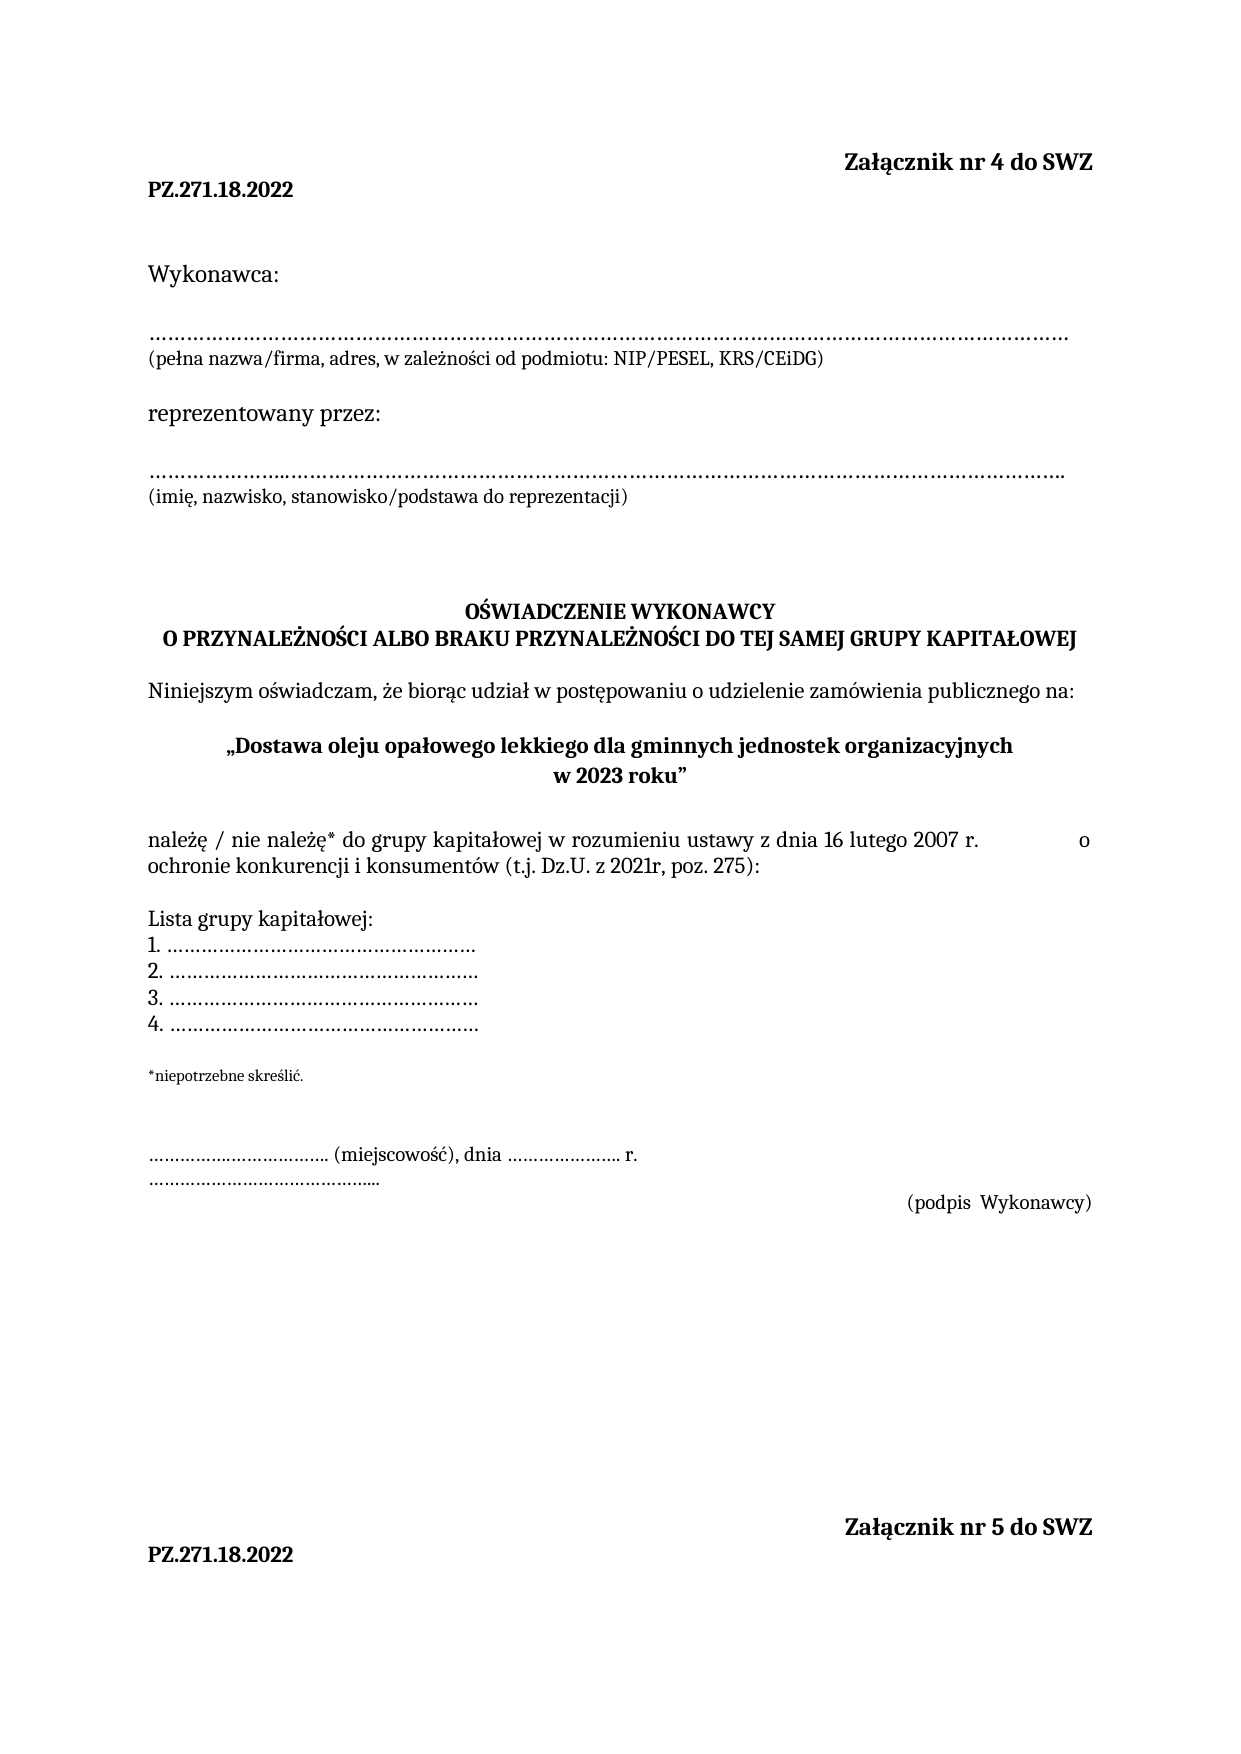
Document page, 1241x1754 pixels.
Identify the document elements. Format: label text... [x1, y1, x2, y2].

text (imię, nazwisko, stanowisko/podstawa do reprezentacji) [148, 485, 1093, 509]
text Lista grupy kapitałowej: [148, 906, 1093, 932]
text OŚWIADCZENIE WYKONAWCY [148, 599, 1093, 625]
text PZ.271.18.2022 [148, 1541, 1093, 1568]
text Wykonawca: [148, 260, 1093, 289]
text 1. ……………………………………………… [148, 932, 1093, 958]
text O PRZYNALEŻNOŚCI ALBO BRAKU PRZYNALEŻNOŚCI DO TEJ SAMEJ GRUPY KAPITAŁOWEJ [148, 625, 1093, 652]
text reprezentowany przez: [148, 398, 1093, 427]
text PZ.271.18.2022 [148, 176, 1093, 203]
text 2. ……………………………………………… [148, 958, 1093, 985]
text Załącznik nr 5 do SWZ [148, 1513, 1093, 1541]
text „Dostawa oleju opałowego lekkiego dla gminnych jednostek organizacyjnych [148, 733, 1093, 759]
text ………………………………………………………………………………………………………………………………… [148, 318, 1093, 346]
text 3. ……………………………………………… [148, 985, 1093, 1011]
text *niepotrzebne skreślić. [148, 1066, 1093, 1085]
text Niniejszym oświadczam, że biorąc udział w postępowaniu o udzielenie zamówienia publicznego na: [148, 678, 1093, 704]
text …………………..……………………………………………………………………………………………………………. [148, 456, 1093, 485]
text 4. ……………………………………………… [148, 1011, 1093, 1037]
text (podpis Wykonawcy) [148, 1191, 1093, 1215]
text …………….………………. (miejscowość), dnia …………………. r. ……………………………………... [148, 1143, 1093, 1191]
text Załącznik nr 4 do SWZ [148, 148, 1093, 176]
text należę / nie należę* do grupy kapitałowej w rozumieniu ustawy z dnia 16 lutego 2007 r. o ochronie konkurencji i konsumentów (t.j. Dz.U. z 2021r, poz. 275): [148, 827, 1093, 879]
text (pełna nazwa/firma, adres, w zależności od podmiotu: NIP/PESEL, KRS/CEiDG) [148, 346, 1093, 370]
text w 2023 roku” [148, 763, 1093, 790]
